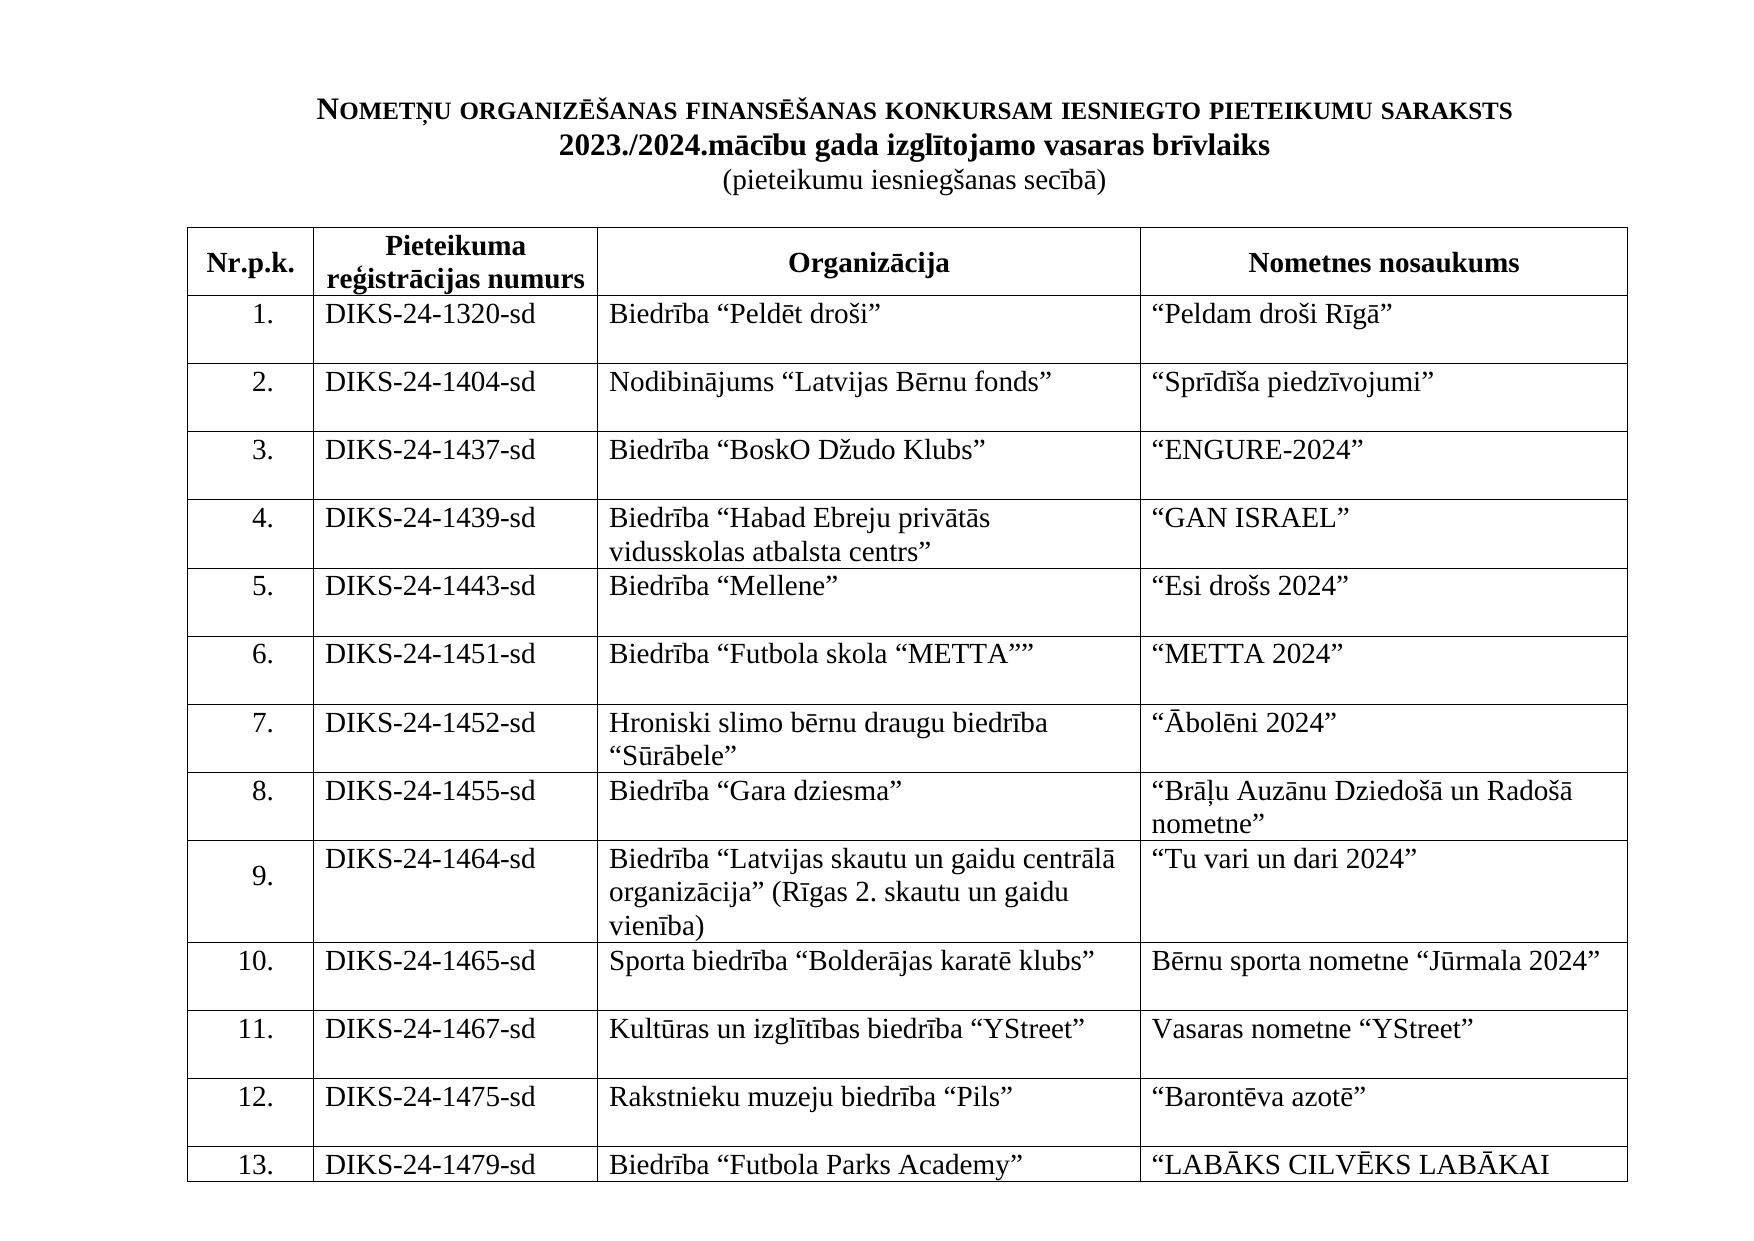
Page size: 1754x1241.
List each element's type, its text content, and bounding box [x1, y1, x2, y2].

table_cell [188, 637, 313, 704]
table_cell Biedrība “Latvijas skautu un gaidu centrālā organizācija” (Rīgas 2. skautu un gaidu vienība) [598, 841, 1140, 942]
table_cell “Esi drošs 2024” [1141, 569, 1627, 636]
table_header Organizācija [598, 228, 1140, 295]
table_cell DIKS-24-1439-sd [314, 500, 597, 567]
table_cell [598, 1147, 1140, 1181]
table_cell DIKS-24-1465-sd [314, 943, 597, 1010]
table_cell Nodibinājums “Latvijas Bērnu fonds” [598, 364, 1140, 431]
text Nometņu organizēšanas finansēšanas konkursam iesniegto pieteikumu saraksts [225, 90, 1604, 126]
table_cell Biedrība “Habad Ebreju privātās vidusskolas atbalsta centrs” [598, 500, 1140, 567]
table_cell DIKS-24-1437-sd [314, 432, 597, 499]
table_cell [188, 1147, 313, 1181]
table_cell DIKS-24-1404-sd [314, 364, 597, 431]
table_cell Kultūras un izglītības biedrība “YStreet” [598, 1011, 1140, 1078]
table_cell [188, 432, 313, 499]
table_cell Biedrība “Futbola skola “METTA”” [598, 637, 1140, 704]
table_cell “METTA 2024” [1141, 637, 1627, 704]
table_cell [188, 1079, 313, 1146]
table_cell Sporta biedrība “Bolderājas karatē klubs” [598, 943, 1140, 1010]
table_cell [188, 296, 313, 363]
table_cell “Ābolēni 2024” [1141, 705, 1627, 772]
table_cell [188, 943, 313, 1010]
table_cell Biedrība “Gara dziesma” [598, 773, 1140, 840]
table_cell “GAN ISRAEL” [1141, 500, 1627, 567]
table_header Nometnes nosaukums [1141, 228, 1627, 295]
table_header Pieteikuma reģistrācijas numurs [314, 228, 597, 295]
table_cell “Tu vari un dari 2024” [1141, 841, 1627, 942]
table_cell Biedrība “BoskO Džudo Klubs” [598, 432, 1140, 499]
text (pieteikumu iesniegšanas secībā) [225, 162, 1604, 196]
table_cell Vasaras nometne “YStreet” [1141, 1011, 1627, 1078]
table_cell [188, 705, 313, 772]
table_cell DIKS-24-1475-sd [314, 1079, 597, 1146]
table_cell “Sprīdīša piedzīvojumi” [1141, 364, 1627, 431]
table_cell [188, 500, 313, 567]
table_cell Hroniski slimo bērnu draugu biedrība “Sūrābele” [598, 705, 1140, 772]
table_cell DIKS-24-1451-sd [314, 637, 597, 704]
table_cell “Peldam droši Rīgā” [1141, 296, 1627, 363]
table_cell DIKS-24-1320-sd [314, 296, 597, 363]
table_cell [188, 1011, 313, 1078]
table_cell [1141, 1147, 1627, 1181]
table_cell Rakstnieku muzeju biedrība “Pils” [598, 1079, 1140, 1146]
table_cell “Brāļu Auzānu Dziedošā un Radošā nometne” [1141, 773, 1627, 840]
table_cell DIKS-24-1455-sd [314, 773, 597, 840]
table_header Nr.p.k. [188, 228, 313, 295]
table_cell “Barontēva azotē” [1141, 1079, 1627, 1146]
text 2023./2024.mācību gada izglītojamo vasaras brīvlaiks [225, 126, 1604, 162]
table_cell Bērnu sporta nometne “Jūrmala 2024” [1141, 943, 1627, 1010]
table_cell “ENGURE-2024” [1141, 432, 1627, 499]
table_cell DIKS-24-1443-sd [314, 569, 597, 636]
table_cell [188, 773, 313, 840]
table_cell DIKS-24-1464-sd [314, 841, 597, 942]
table_cell [188, 364, 313, 431]
table_cell DIKS-24-1479-sd [314, 1147, 597, 1181]
table_cell DIKS-24-1452-sd [314, 705, 597, 772]
table_cell [188, 569, 313, 636]
table_cell DIKS-24-1467-sd [314, 1011, 597, 1078]
table_cell Biedrība “Peldēt droši” [598, 296, 1140, 363]
table_cell Biedrība “Mellene” [598, 569, 1140, 636]
table_cell [188, 841, 313, 942]
